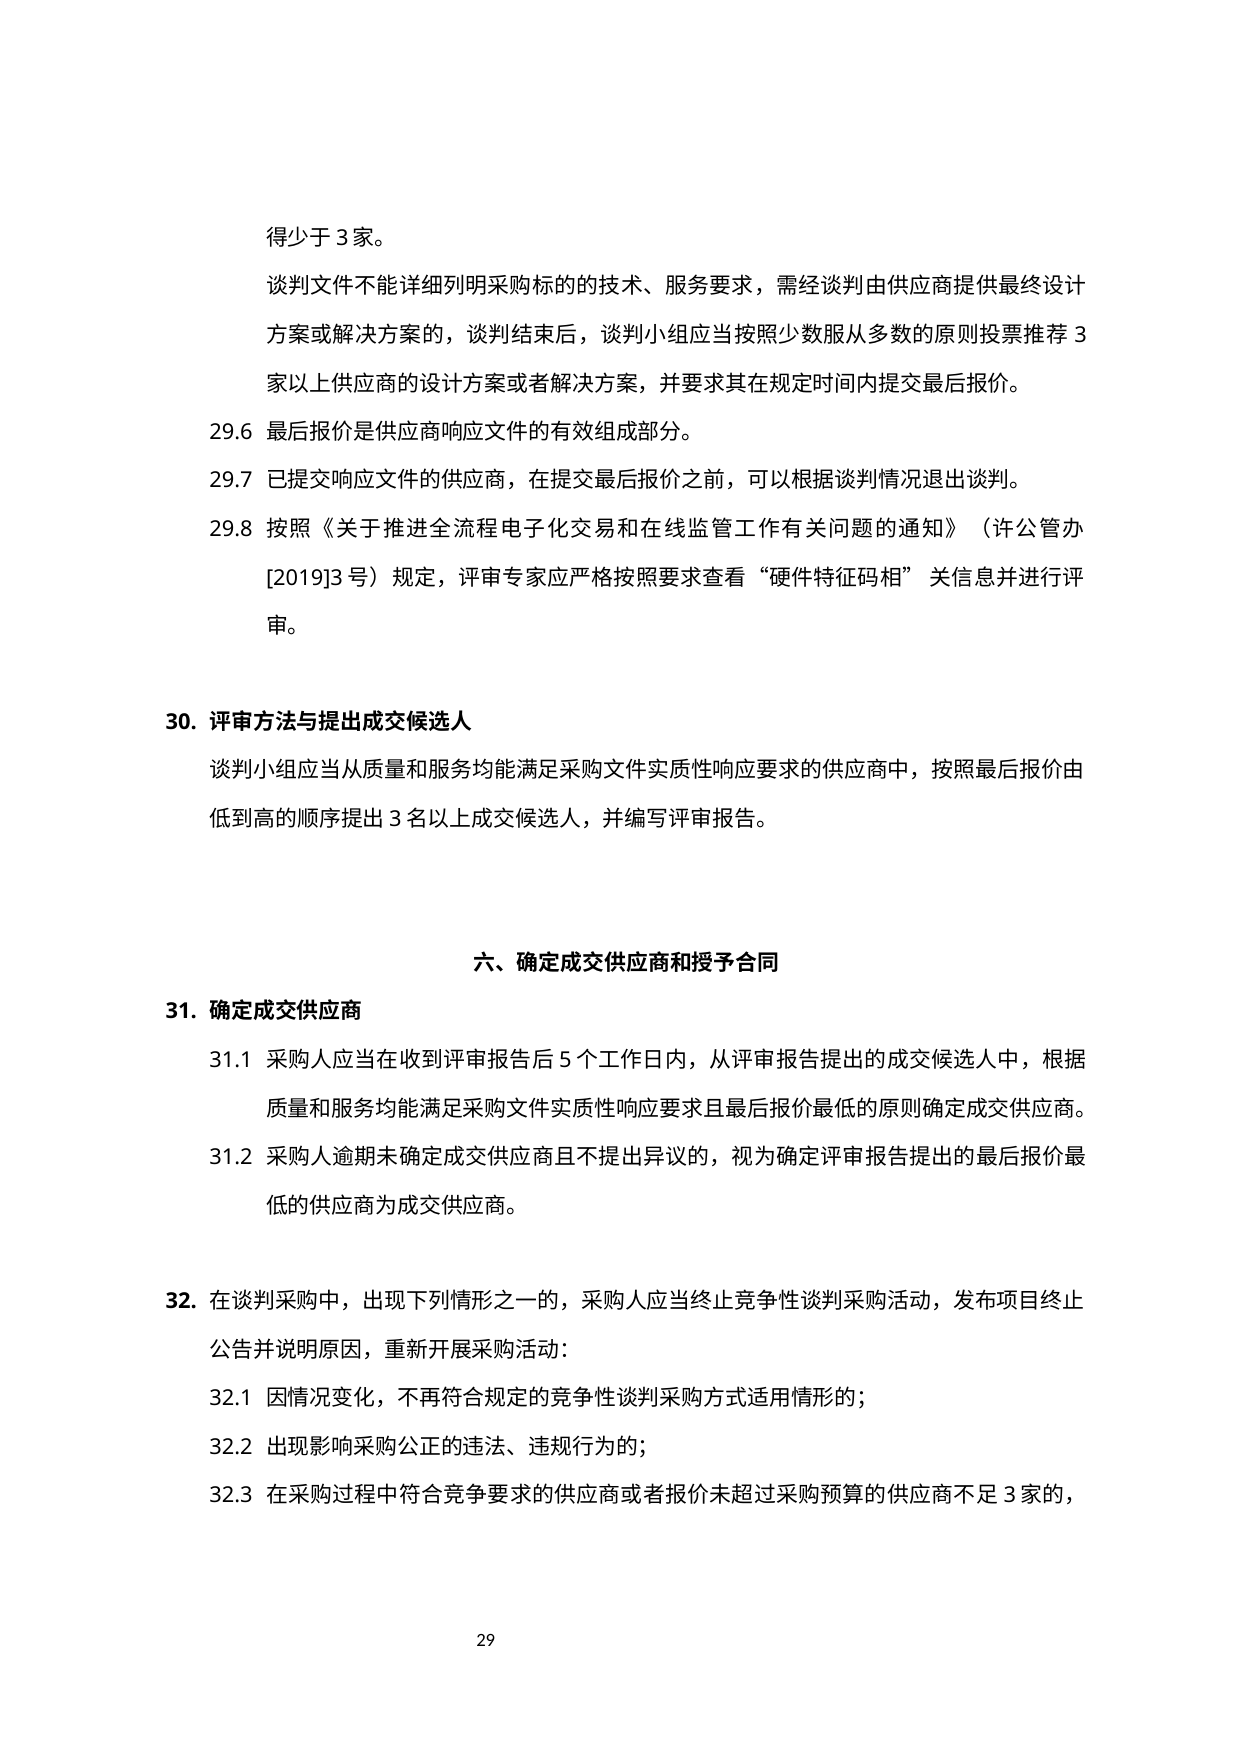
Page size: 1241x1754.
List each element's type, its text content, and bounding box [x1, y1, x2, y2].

list 已提交响应文件的供应商，在提交最后报价之前，可以根据谈判情况退出谈判。 [209, 462, 1087, 494]
list 采购人逾期未确定成交供应商且不提出异议的，视为确定评审报告提出的最后报价最低的供应商为成交供应商。 [209, 1138, 1087, 1220]
list 出现影响采购公正的违法、违规行为的； [209, 1428, 1087, 1461]
list 谈判小组应当从质量和服务均能满足采购文件实质性响应要求的供应商中，按照最后报价由低到高的顺序提出3名以上成交候选人，并编写评审报告。 [209, 752, 1087, 833]
list 在谈判采购中，出现下列情形之一的，采购人应当终止竞争性谈判采购活动，发布项目终止公告并说明原因，重新开展采购活动： [165, 1283, 1087, 1364]
list 确定成交供应商 [165, 993, 1087, 1026]
list 最后报价是供应商响应文件的有效组成部分。 [209, 414, 1087, 446]
list 采购人应当在收到评审报告后5个工作日内，从评审报告提出的成交候选人中，根据质量和服务均能满足采购文件实质性响应要求且最后报价最低的原则确定成交供应商。 [209, 1041, 1087, 1123]
list 按照《关于推进全流程电子化交易和在线监管工作有关问题的通知》（许公管办[2019]3号）规定，评审专家应严格按照要求查看“硬件特征码相” 关信息并进行评审。 [209, 510, 1087, 640]
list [209, 1477, 1087, 1509]
text 谈判文件不能详细列明采购标的的技术、服务要求，需经谈判由供应商提供最终设计方案或解决方案的，谈判结束后，谈判小组应当按照少数服从多数的原则投票推荐3家以上供应商的设计方案或者解决方案，并要求其在规定时间内提交最后报价。 [266, 268, 1087, 398]
text 六、确定成交供应商和授予合同 [165, 945, 1087, 977]
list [209, 219, 1087, 252]
list 评审方法与提出成交候选人 [165, 704, 1087, 736]
list 因情况变化，不再符合规定的竞争性谈判采购方式适用情形的； [209, 1380, 1087, 1413]
